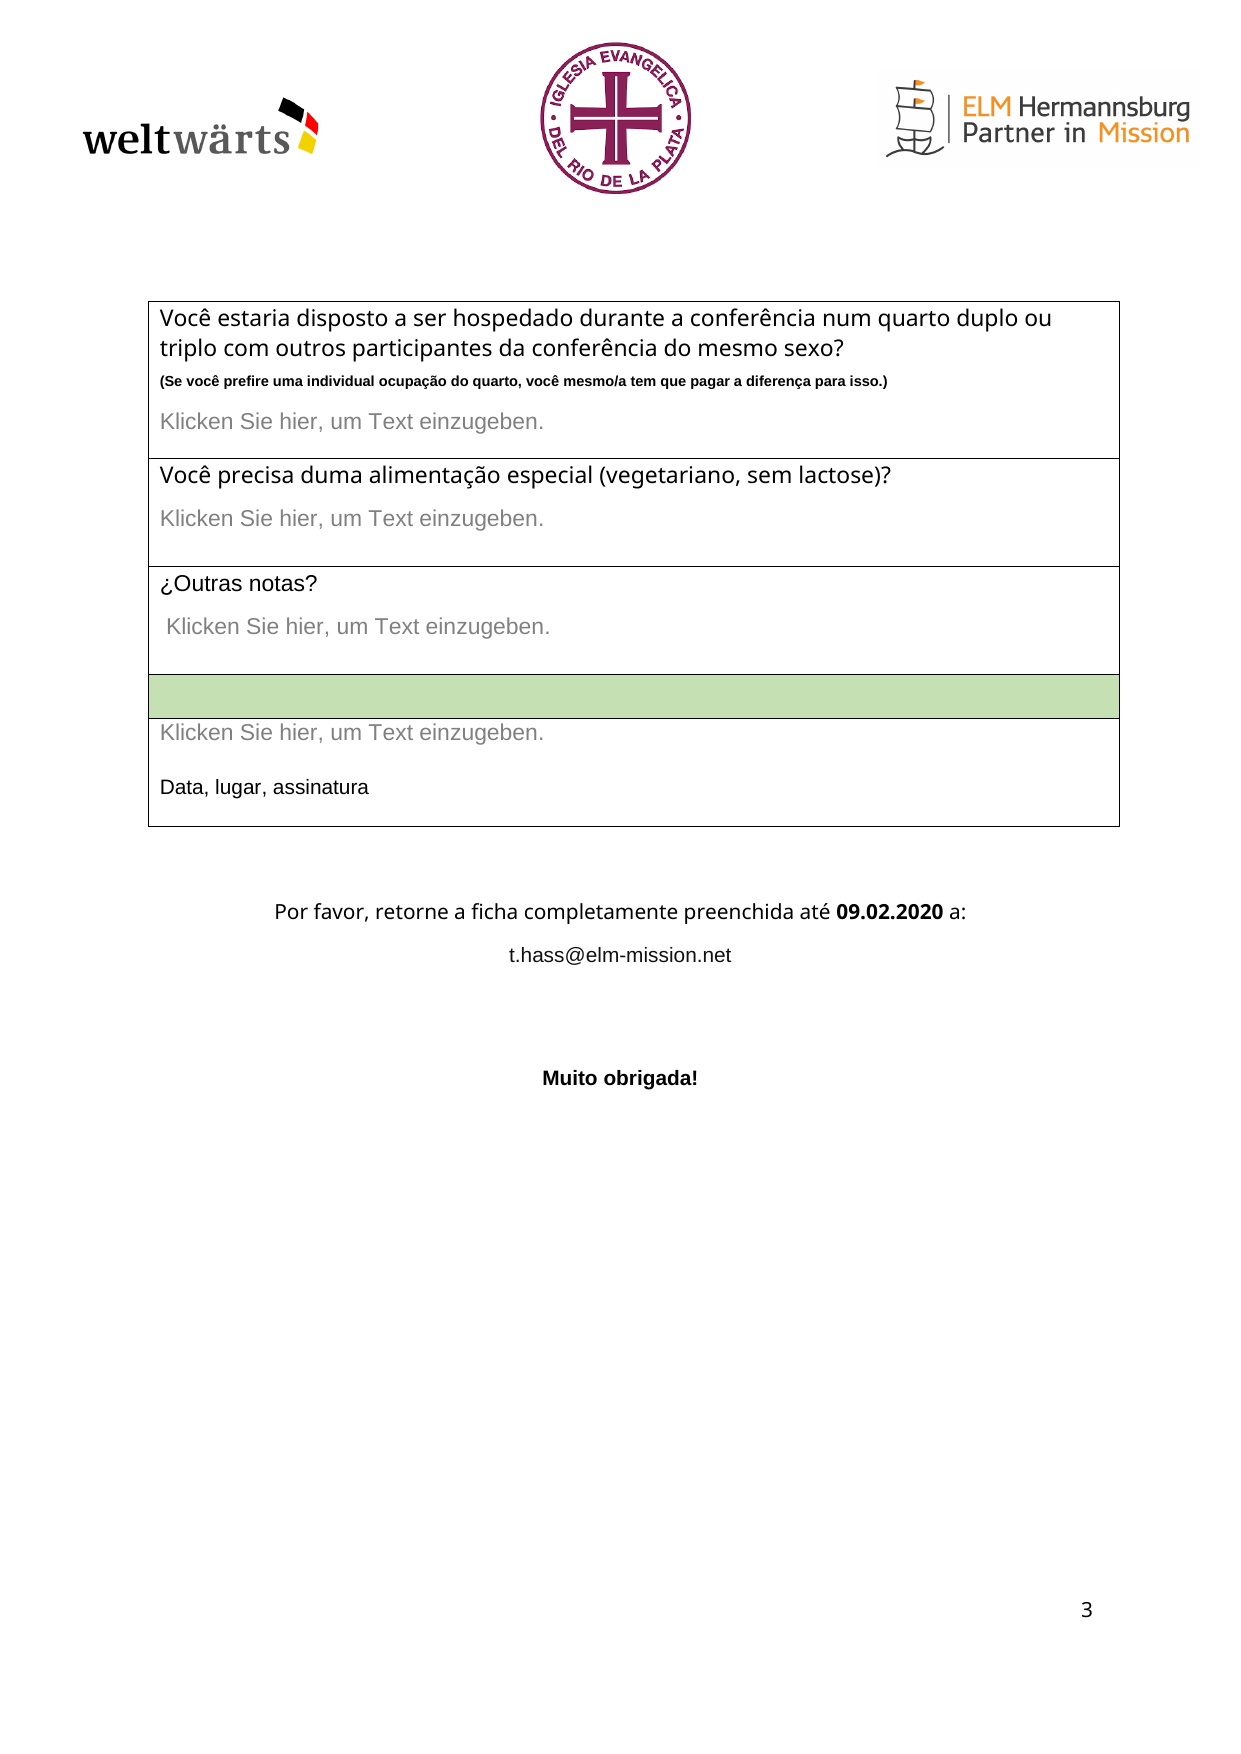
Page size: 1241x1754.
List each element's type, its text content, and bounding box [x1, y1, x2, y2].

table_cell Você estaria disposto a ser hospedado durante a conferência num quarto duplo ou triplo com outros participantes da conferência do mesmo sexo? (Se você prefire uma individual ocupação do quarto, você mesmo/a tem que pagar a diferença para isso.) Klicken Sie hier, um Text einzugeben. [149, 302, 1119, 458]
text Muito obrigada! [148, 1066, 1093, 1090]
picture [68, 82, 328, 164]
table_cell [149, 675, 1119, 718]
picture [875, 68, 1200, 168]
text Por favor, retorne a ficha completamente preenchida até 09.02.2020 a: [148, 896, 1093, 926]
table_cell ¿Outras notas? Klicken Sie hier, um Text einzugeben. [149, 567, 1119, 674]
table_cell Klicken Sie hier, um Text einzugeben. Data, lugar, assinatura [149, 719, 1119, 826]
table_cell Você precisa duma alimentação especial (vegetariano, sem lactose)? Klicken Sie hier, um Text einzugeben. [149, 459, 1119, 566]
text t.hass@elm-mission.net [148, 938, 1093, 968]
picture [538, 40, 693, 196]
